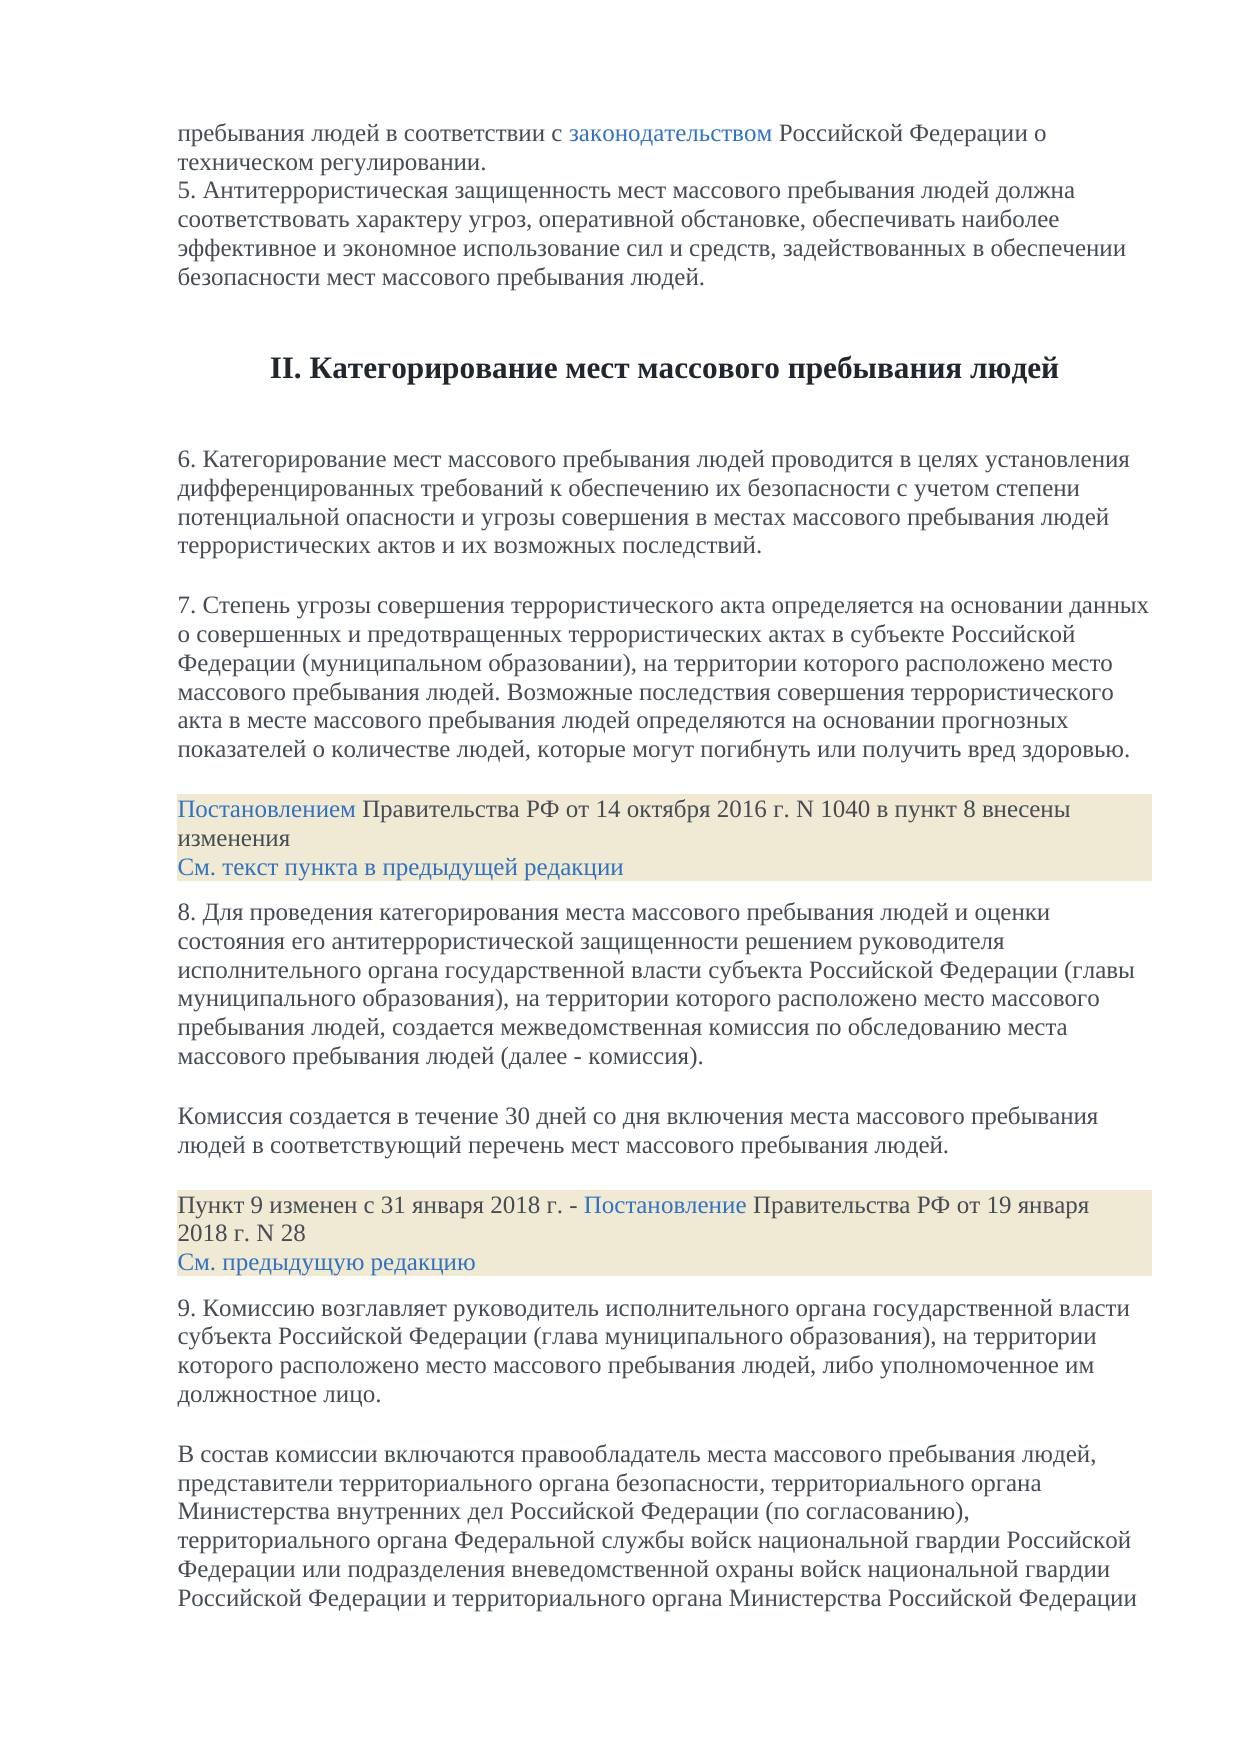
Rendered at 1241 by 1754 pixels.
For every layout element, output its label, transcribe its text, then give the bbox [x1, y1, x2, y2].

text Постановлением Правительства РФ от 14 октября 2016 г. N 1040 в пункт 8 внесены изменения [177, 794, 1152, 852]
text См. текст пункта в предыдущей редакции [177, 852, 1152, 881]
text 6. Категорирование мест массового пребывания людей проводится в целях установления дифференцированных требований к обеспечению их безопасности с учетом степени потенциальной опасности и угрозы совершения в местах массового пребывания людей террористических актов и их возможных последствий. [177, 444, 1152, 559]
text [177, 1439, 1152, 1611]
text 7. Степень угрозы совершения террористического акта определяется на основании данных о совершенных и предотвращенных террористических актах в субъекте Российской Федерации (муниципальном образовании), на территории которого расположено место массового пребывания людей. Возможные последствия совершения террористического акта в месте массового пребывания людей определяются на основании прогнозных показателей о количестве людей, которые могут погибнуть или получить вред здоровью. [177, 591, 1152, 763]
text 5. Антитеррористическая защищенность мест массового пребывания людей должна соответствовать характеру угроз, оперативной обстановке, обеспечивать наиболее эффективное и экономное использование сил и средств, задействованных в обеспечении безопасности мест массового пребывания людей. [177, 176, 1152, 291]
text 8. Для проведения категорирования места массового пребывания людей и оценки состояния его антитеррористической защищенности решением руководителя исполнительного органа государственной власти субъекта Российской Федерации (главы муниципального образования), на территории которого расположено место массового пребывания людей, создается межведомственная комиссия по обследованию места массового пребывания людей (далее - комиссия). [177, 897, 1152, 1070]
text Пункт 9 изменен с 31 января 2018 г. - Постановление Правительства РФ от 19 января 2018 г. N 28 [177, 1190, 1152, 1247]
text II. Категорирование мест массового пребывания людей [177, 349, 1152, 385]
text 9. Комиссию возглавляет руководитель исполнительного органа государственной власти субъекта Российской Федерации (глава муниципального образования), на территории которого расположено место массового пребывания людей, либо уполномоченное им должностное лицо. [177, 1293, 1152, 1408]
text См. предыдущую редакцию [177, 1247, 1152, 1276]
text Комиссия создается в течение 30 дней со дня включения места массового пребывания людей в соответствующий перечень мест массового пребывания людей. [177, 1101, 1152, 1158]
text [177, 118, 1152, 176]
